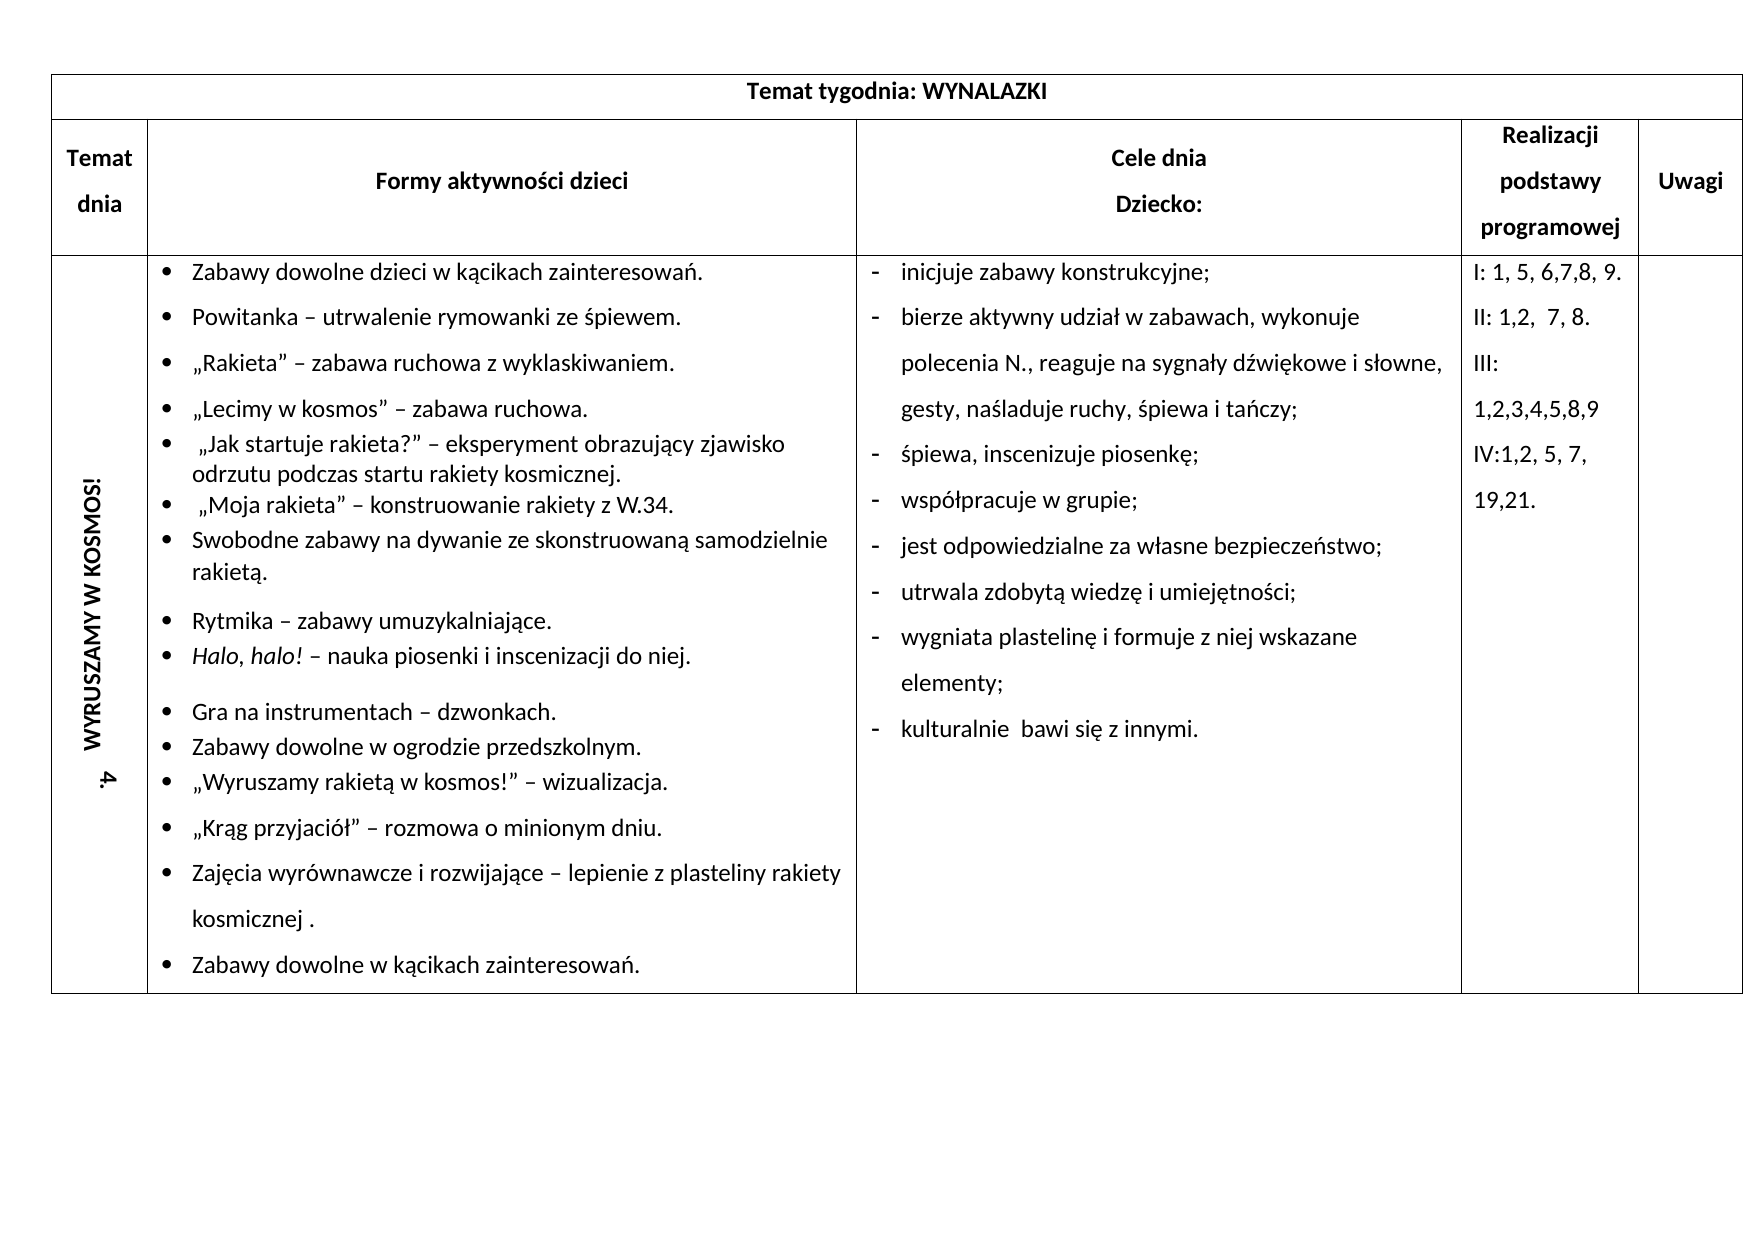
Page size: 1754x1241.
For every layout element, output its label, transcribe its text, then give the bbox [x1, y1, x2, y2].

table_cell I: 1, 5, 6,7,8, 9. II: 1,2, 7, 8. III: 1,2,3,4,5,8,9 IV:1,2, 5, 7, 19,21. [1462, 256, 1638, 993]
table_cell Temat dnia [52, 120, 147, 255]
table_cell Realizacji podstawy programowej [1462, 120, 1638, 255]
table_cell Zabawy dowolne dzieci w kącikach zainteresowań. Powitanka – utrwalenie rymowanki ze śpiewem. „Rakieta” – zabawa ruchowa z wyklaskiwaniem. „Lecimy w kosmos” – zabawa ruchowa. „Jak startuje rakieta?” – eksperyment obrazujący zjawisko odrzutu podczas startu rakiety kosmicznej. „Moja rakieta” – konstruowanie rakiety z W.34. Swobodne zabawy na dywanie ze skonstruowaną samodzielnie rakietą. Rytmika – zabawy umuzykalniające. Halo, halo! – nauka piosenki i inscenizacji do niej. Gra na instrumentach – dzwonkach. Zabawy dowolne w ogrodzie przedszkolnym. „Wyruszamy rakietą w kosmos!” – wizualizacja. „Krąg przyjaciół” – rozmowa o minionym dniu. Zajęcia wyrównawcze i rozwijające – lepienie z plasteliny rakiety kosmicznej . Zabawy dowolne w kącikach zainteresowań. [148, 256, 856, 993]
table_header Temat tygodnia: WYNALAZKI [52, 75, 1742, 118]
table_cell Cele dnia Dziecko: [857, 120, 1461, 255]
table_cell Formy aktywności dzieci [148, 120, 856, 255]
table_cell [1639, 256, 1742, 993]
table_cell inicjuje zabawy konstrukcyjne; bierze aktywny udział w zabawach, wykonuje polecenia N., reaguje na sygnały dźwiękowe i słowne, gesty, naśladuje ruchy, śpiewa i tańczy; śpiewa, inscenizuje piosenkę; współpracuje w grupie; jest odpowiedzialne za własne bezpieczeństwo; utrwala zdobytą wiedzę i umiejętności; wygniata plastelinę i formuje z niej wskazane elementy; kulturalnie bawi się z innymi. [857, 256, 1461, 993]
table_cell Uwagi [1639, 120, 1742, 255]
table_cell WYRUSZAMY W KOSMOS! [52, 256, 147, 993]
